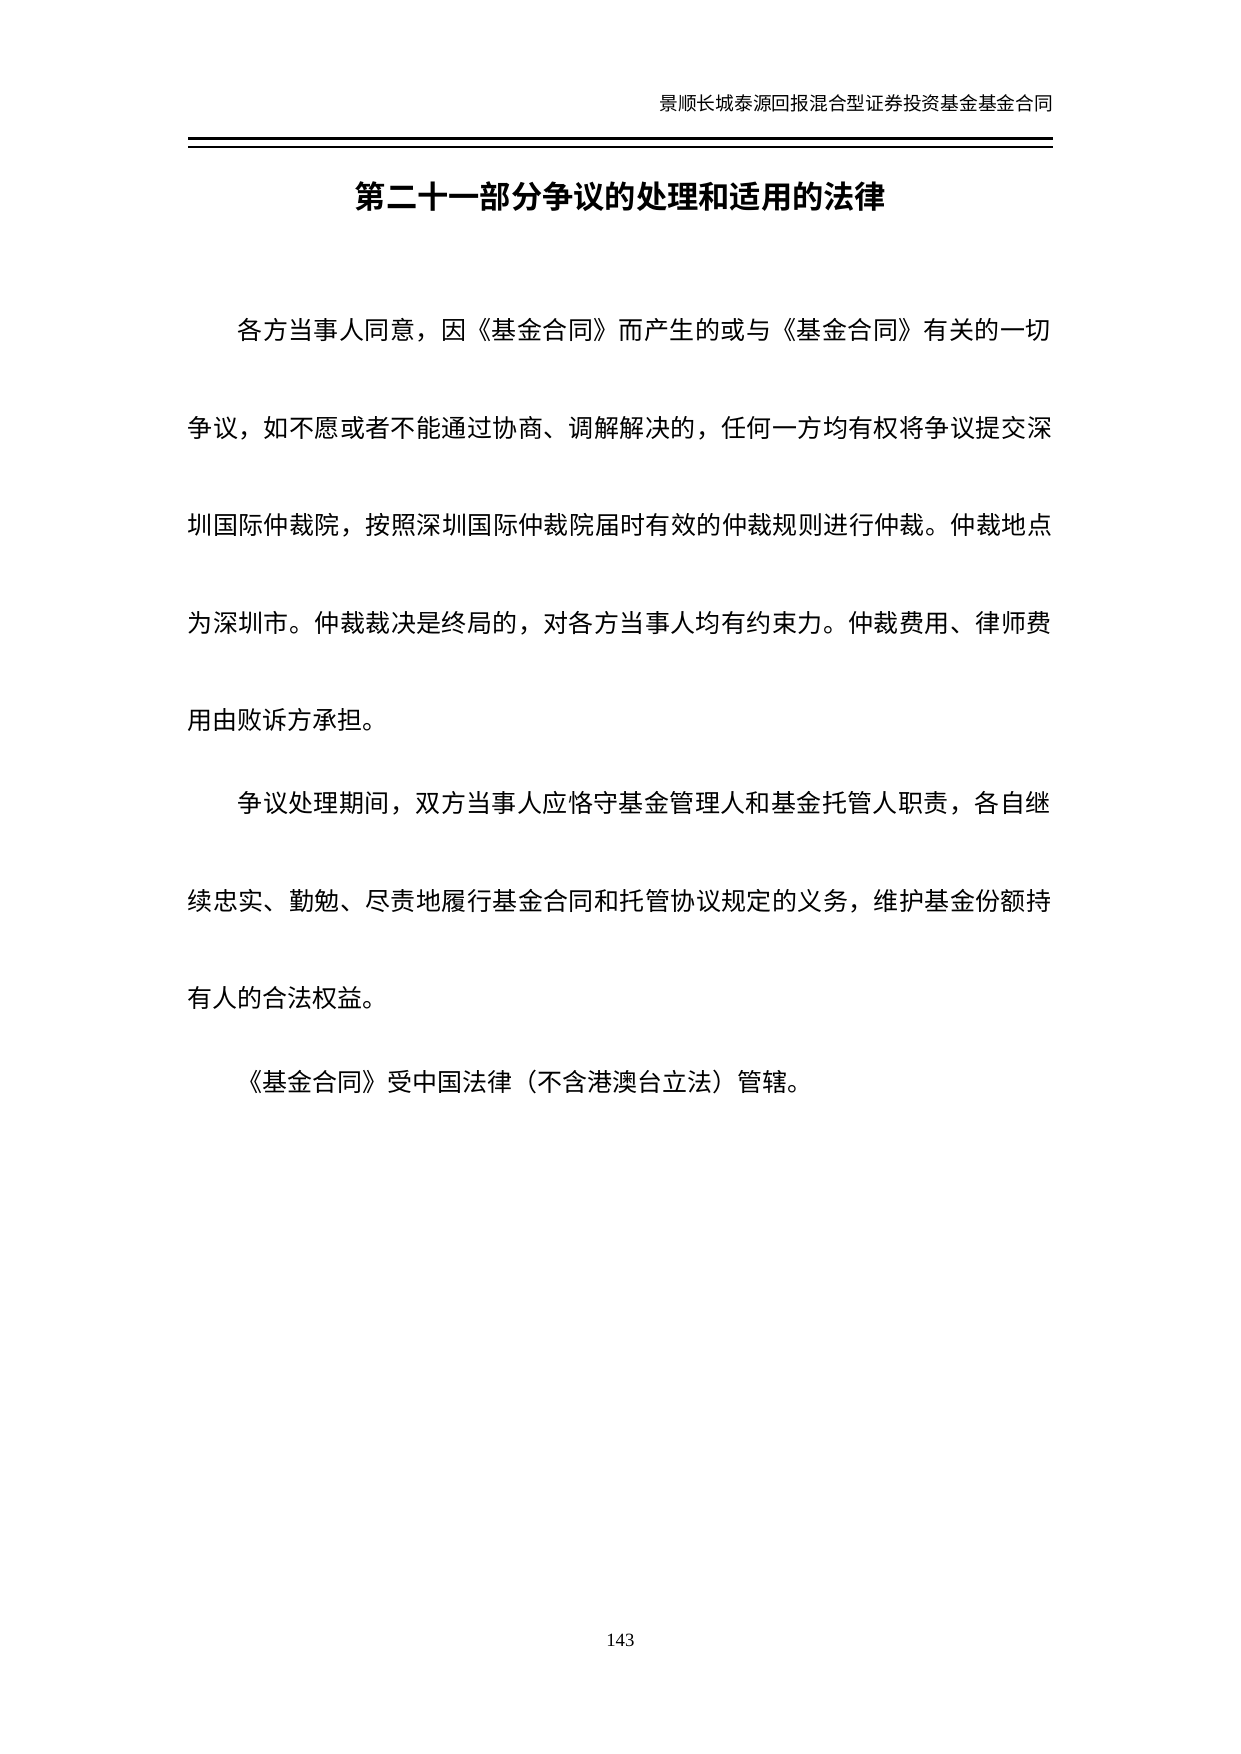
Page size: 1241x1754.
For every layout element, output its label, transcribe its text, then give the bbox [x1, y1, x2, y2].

text 《基金合同》受中国法律（不含港澳台立法）管辖。 [187, 1048, 1053, 1113]
text 争议处理期间，双方当事人应恪守基金管理人和基金托管人职责，各自继续忠实、勤勉、尽责地履行基金合同和托管协议规定的义务，维护基金份额持有人的合法权益。 [187, 769, 1053, 1029]
subtitle 第二十一部分争议的处理和适用的法律 [187, 162, 1053, 227]
text 各方当事人同意，因《基金合同》而产生的或与《基金合同》有关的一切争议，如不愿或者不能通过协商、调解解决的，任何一方均有权将争议提交深圳国际仲裁院，按照深圳国际仲裁院届时有效的仲裁规则进行仲裁。仲裁地点为深圳市。仲裁裁决是终局的，对各方当事人均有约束力。仲裁费用、律师费用由败诉方承担。 [187, 296, 1053, 751]
